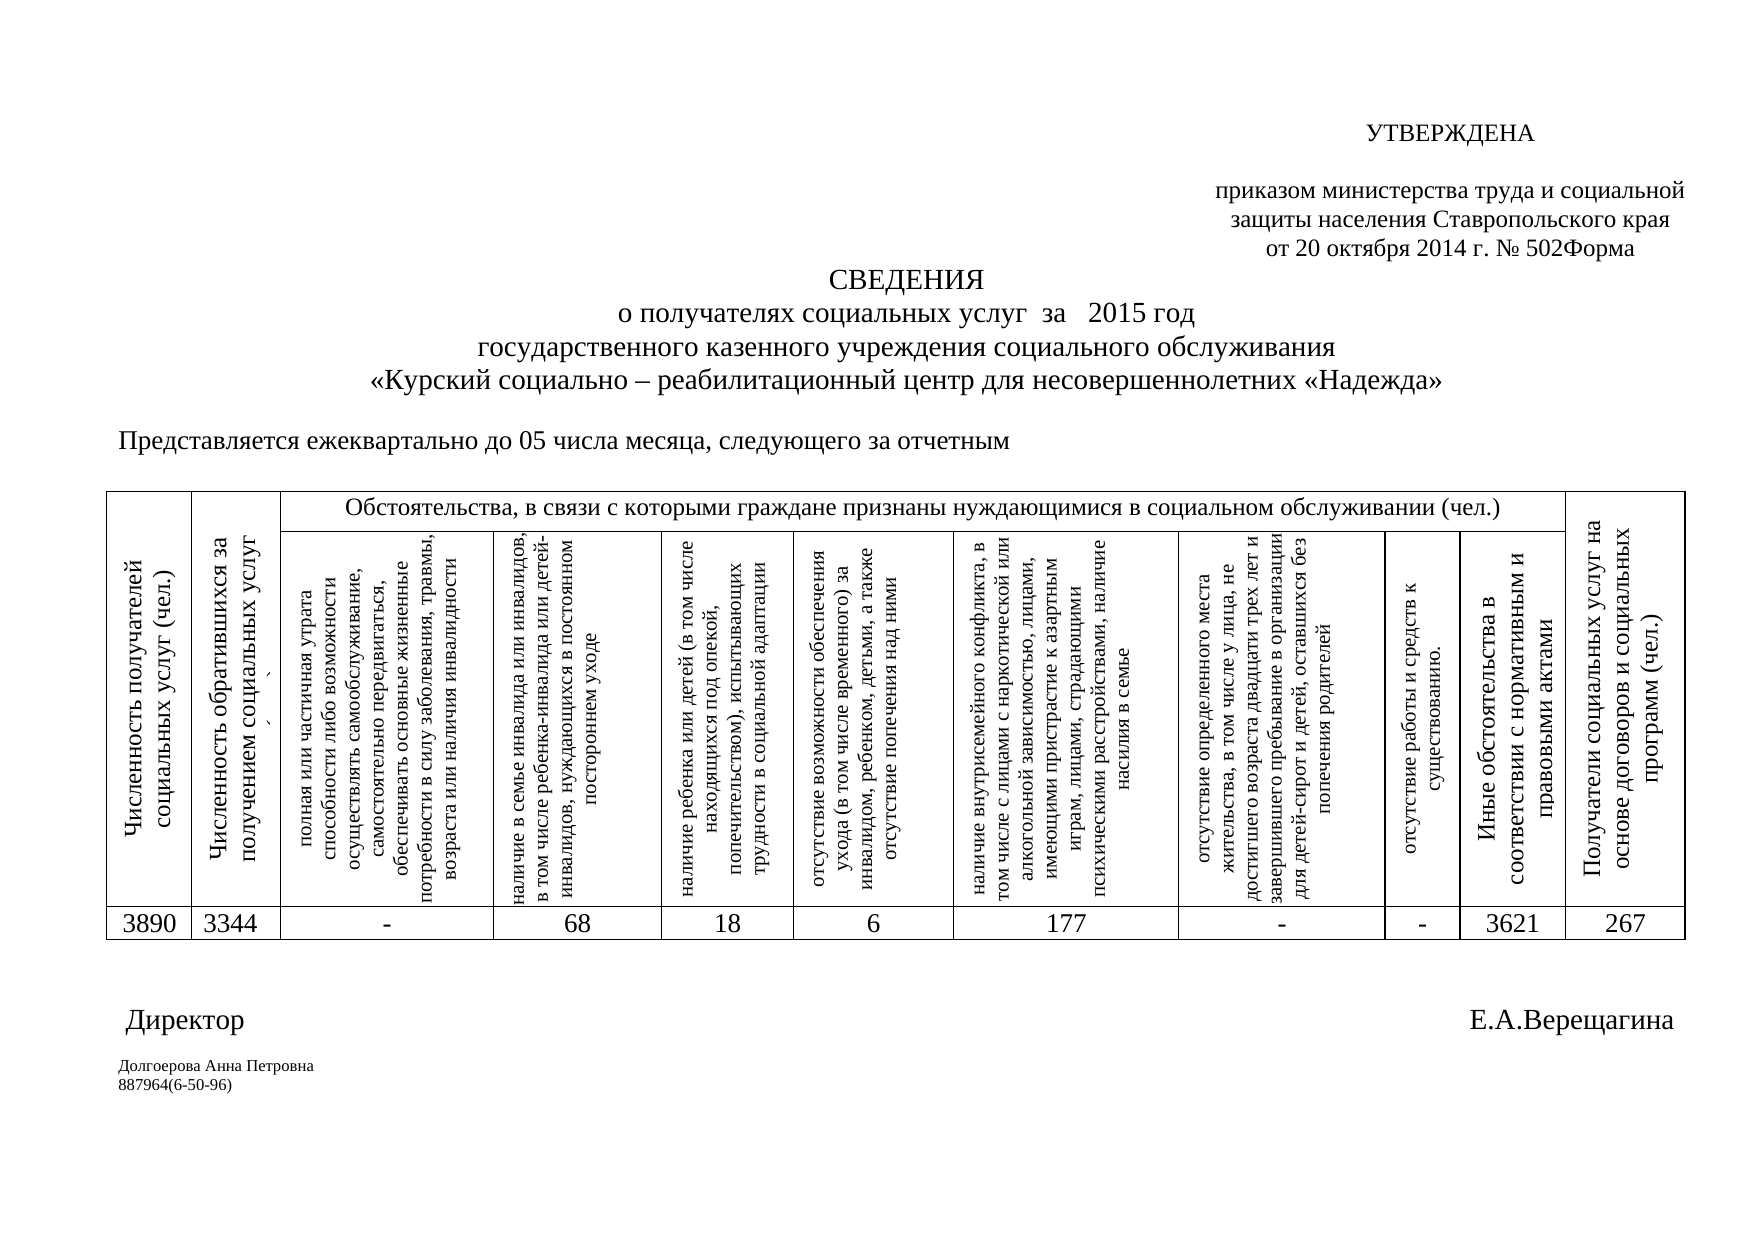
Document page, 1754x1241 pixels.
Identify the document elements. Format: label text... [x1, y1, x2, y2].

table_cell полная или частичная утрата способности либо возможности осуществлять самообслуживание, самостоятельно передвигаться, обеспечивать основные жизненные потребности в силу заболевания, травмы, возраста или наличия инвалидности [281, 532, 493, 906]
table_cell 68 [494, 907, 661, 938]
table_cell отсутствие возможности обеспечения ухода (в том числе временного) за инвалидом, ребенком, детьми, а также отсутствие попечения над ними [794, 532, 953, 906]
table_cell - [1386, 907, 1459, 938]
text Директор Е.А.Верещагина [118, 1002, 1679, 1035]
table_header Численность получателей социальных услуг (чел.) [107, 492, 191, 906]
text государственного казенного учреждения социального обслуживания [118, 329, 1695, 362]
table_cell отсутствие работы и средств к существованию. [1386, 532, 1459, 906]
table_cell 3621 [1461, 907, 1565, 938]
text Долгоерова Анна Петровна [118, 1056, 1695, 1075]
table_cell 18 [662, 907, 793, 938]
table_cell 267 [1566, 907, 1684, 938]
text СВЕДЕНИЯ [118, 262, 1695, 295]
text «Курский социально – реабилитационный центр для несовершеннолетних «Надежда» [118, 362, 1695, 396]
table_cell Иные обстоятельства в соответствии с нормативным и правовыми актами Ставропольского края [1461, 532, 1565, 906]
text от 20 октября . № 502Форма [1205, 233, 1695, 262]
text о получателях социальных услуг за 2015 год [118, 295, 1695, 329]
table_cell наличие ребенка или детей (в том числе находящихся под опекой, попечительством), испытывающих трудности в социальной адаптации [662, 532, 793, 906]
table_cell 3344 [192, 907, 280, 938]
table_cell отсутствие определенного места жительства, в том числе у лица, не достигшего возраста двадцати трех лет и завершившего пребывание в организации для детей-сирот и детей, оставшихся без попечения родителей [1179, 532, 1384, 906]
table_header Численность обратившихся за получением социальных услуг (чел.) [192, 492, 280, 906]
table_cell - [1179, 907, 1384, 938]
table_cell 177 [954, 907, 1178, 938]
table_cell наличие в семье инвалида или инвалидов, в том числе ребенка-инвалида или детей-инвалидов, нуждающихся в постоянном постороннем уходе [494, 532, 661, 906]
table_header Получатели социальных услуг на основе договоров и социальных программ (чел.) [1566, 492, 1684, 906]
table_cell 6 [794, 907, 953, 938]
text Представляется ежеквартально до 05 числа месяца, следующего за отчетным [118, 424, 1695, 455]
table_header Обстоятельства, в связи с которыми граждане признаны нуждающимися в социальном обслуживании (чел.) [281, 492, 1565, 531]
table_cell 3890 [107, 907, 191, 938]
table_cell наличие внутрисемейного конфликта, в том числе с лицами с наркотической или алкогольной зависимостью, лицами, имеющими пристрастие к азартным играм, лицами, страдающими психическими расстройствами, наличие насилия в семье [954, 532, 1178, 906]
table_cell - [281, 907, 493, 938]
text УТВЕРЖДЕНА [1205, 118, 1695, 147]
text приказом министерства труда и социальной защиты населения Ставропольского края [1205, 176, 1695, 233]
text 887964(6-50-96) [118, 1075, 1695, 1094]
